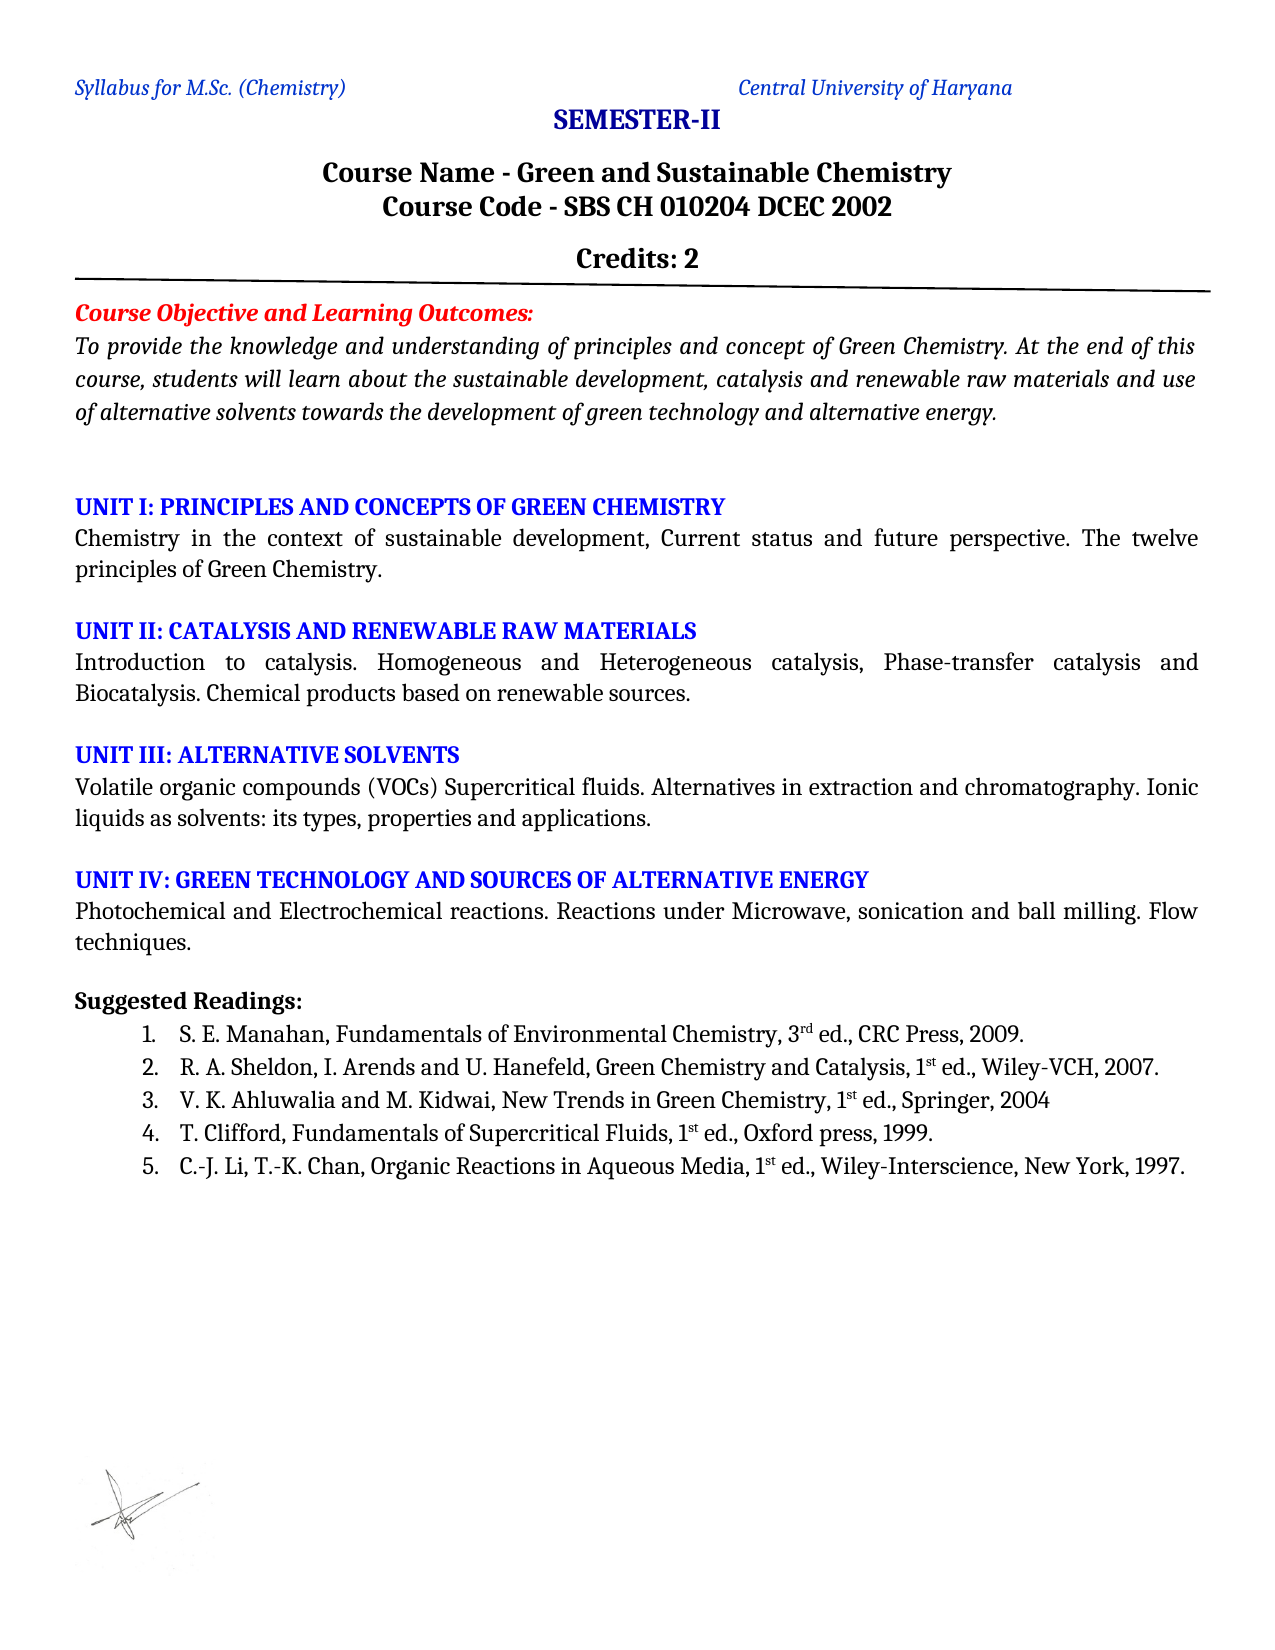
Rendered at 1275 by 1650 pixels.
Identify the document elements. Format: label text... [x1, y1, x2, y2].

text Introduction to catalysis. Homogeneous and Heterogeneous catalysis, Phase-transfer catalysis and Biocatalysis. Chemical products based on renewable sources. [75, 648, 1200, 708]
text UNIT IV: GREEN TECHNOLOGY AND SOURCES OF ALTERNATIVE ENERGY [75, 866, 1200, 894]
text UNIT I: PRINCIPLES AND CONCEPTS OF GREEN CHEMISTRY [75, 493, 1200, 522]
text UNIT II: CATALYSIS AND RENEWABLE RAW MATERIALS [75, 617, 1200, 646]
text Photochemical and Electrochemical reactions. Reactions under Microwave, sonication and ball milling. Flow techniques. [75, 897, 1200, 956]
list T. Clifford, Fundamentals of Supercritical Fluids, 1st ed., Oxford press, 1999. [142, 1119, 1200, 1148]
text Course Objective and Learning Outcomes: [75, 276, 1200, 290]
list S. E. Manahan, Fundamentals of Environmental Chemistry, 3rd ed., CRC Press, 2009. [142, 1020, 1200, 1049]
subtitle To provide the knowledge and understanding of principles and concept of Green Chemistry. At the end of this course, students will learn about the sustainable development, catalysis and renewable raw materials and use of alternative solvents towards the development of green technology and alternative energy. [75, 332, 1200, 427]
picture [74, 1456, 216, 1576]
title Course Name - Green and Sustainable Chemistry [75, 156, 1200, 190]
text UNIT III: ALTERNATIVE SOLVENTS [75, 741, 1200, 770]
subtitle Suggested Readings: [75, 987, 1200, 1016]
text SEMESTER-II [75, 103, 1200, 137]
text Volatile organic compounds (VOCs) Supercritical fluids. Alternatives in extraction and chromatography. Ionic liquids as solvents: its types, properties and applications. [75, 772, 1200, 832]
list C.-J. Li, T.-K. Chan, Organic Reactions in Aqueous Media, 1st ed., Wiley-Interscience, New York, 1997. [142, 1152, 1200, 1181]
text Credits: 2 [75, 243, 1200, 276]
list V. K. Ahluwalia and M. Kidwai, New Trends in Green Chemistry, 1st ed., Springer, 2004 [142, 1086, 1200, 1115]
text Course Code - SBS CH 010204 DCEC 2002 [75, 190, 1200, 223]
text Chemistry in the context of sustainable development, Current status and future perspective. The twelve principles of Green Chemistry. [75, 524, 1200, 584]
list R. A. Sheldon, I. Arends and U. Hanefeld, Green Chemistry and Catalysis, 1st ed., Wiley-VCH, 2007. [142, 1053, 1200, 1082]
text Course Objective and Learning Outcomes: [75, 280, 1200, 328]
